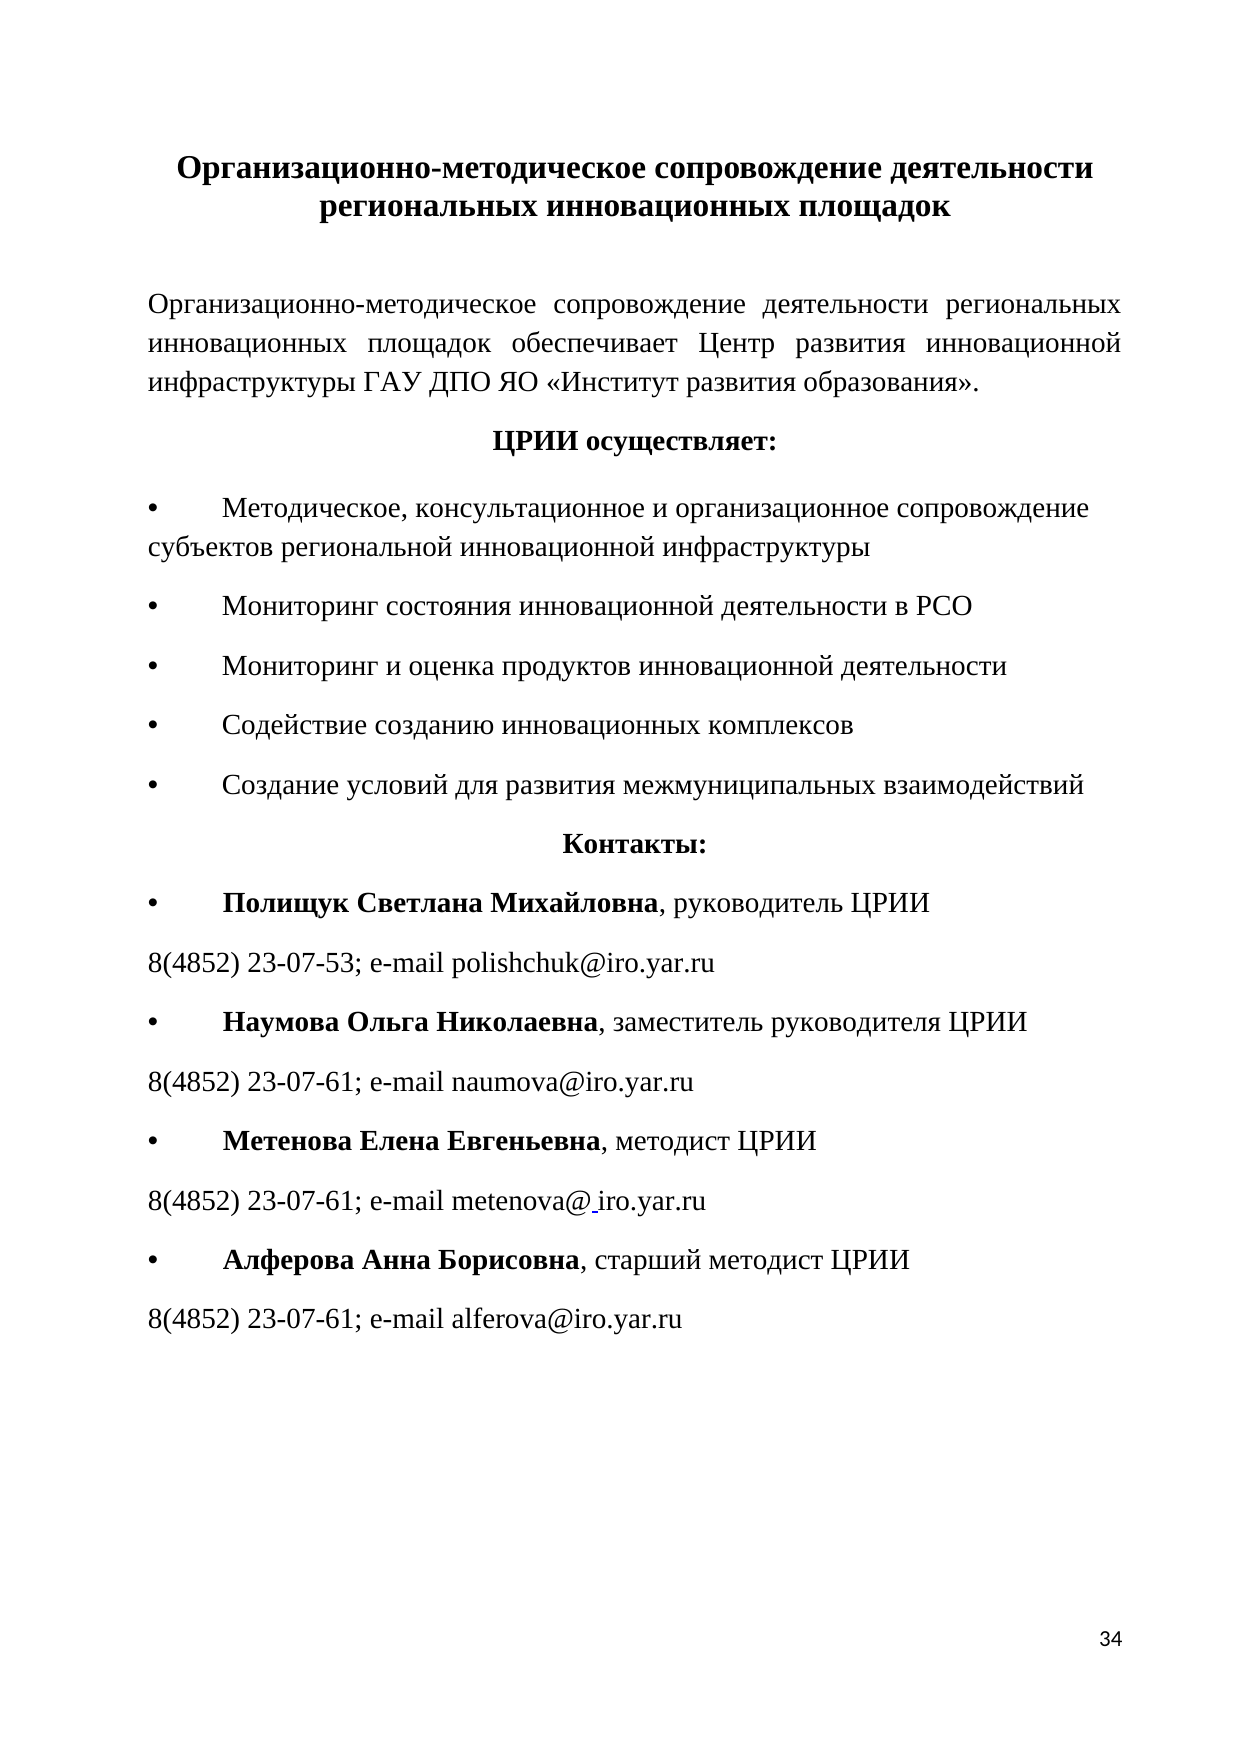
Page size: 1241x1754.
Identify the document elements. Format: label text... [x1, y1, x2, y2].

list Создание условий для развития межмуниципальных взаимодействий [148, 767, 1122, 800]
text 8(4852) 23-07-53; e-mail polishchuk@iro.yar.ru [148, 945, 1122, 978]
text 8(4852) 23-07-61; e-mail naumova@iro.yar.ru [148, 1064, 1122, 1097]
list Мониторинг состояния инновационной деятельности в РСО [148, 588, 1122, 622]
text Организационно-методическое сопровождение деятельности региональных инновационных площадок обеспечивает Центр развития инновационной инфраструктуры ГАУ ДПО ЯО «Институт развития образования». [148, 287, 1122, 397]
text ЦРИИ осуществляет: [148, 423, 1122, 457]
list Мониторинг и оценка продуктов инновационной деятельности [148, 648, 1122, 681]
list 8(4852) 23-07-61; e-mail alferova@iro.yar.ru [148, 1302, 1122, 1335]
text Контакты: [148, 826, 1122, 860]
subtitle Организационно-методическое сопровождение деятельности региональных инновационных площадок [148, 147, 1122, 224]
list Методическое, консультационное и организационное сопровождение субъектов региональной инновационной инфраструктуры [148, 490, 1122, 562]
list Наумова Ольга Николаевна, заместитель руководителя ЦРИИ [148, 1004, 1122, 1038]
list Метенова Елена Евгеньевна, методист ЦРИИ [148, 1123, 1122, 1157]
list Содействие созданию инновационных комплексов [148, 707, 1122, 741]
list Алферова Анна Борисовна, старший методист ЦРИИ [148, 1242, 1122, 1276]
list Полищук Светлана Михайловна, руководитель ЦРИИ [148, 886, 1122, 919]
text 8(4852) 23-07-61; e-mail metenova@ iro.yar.ru [148, 1183, 1122, 1216]
